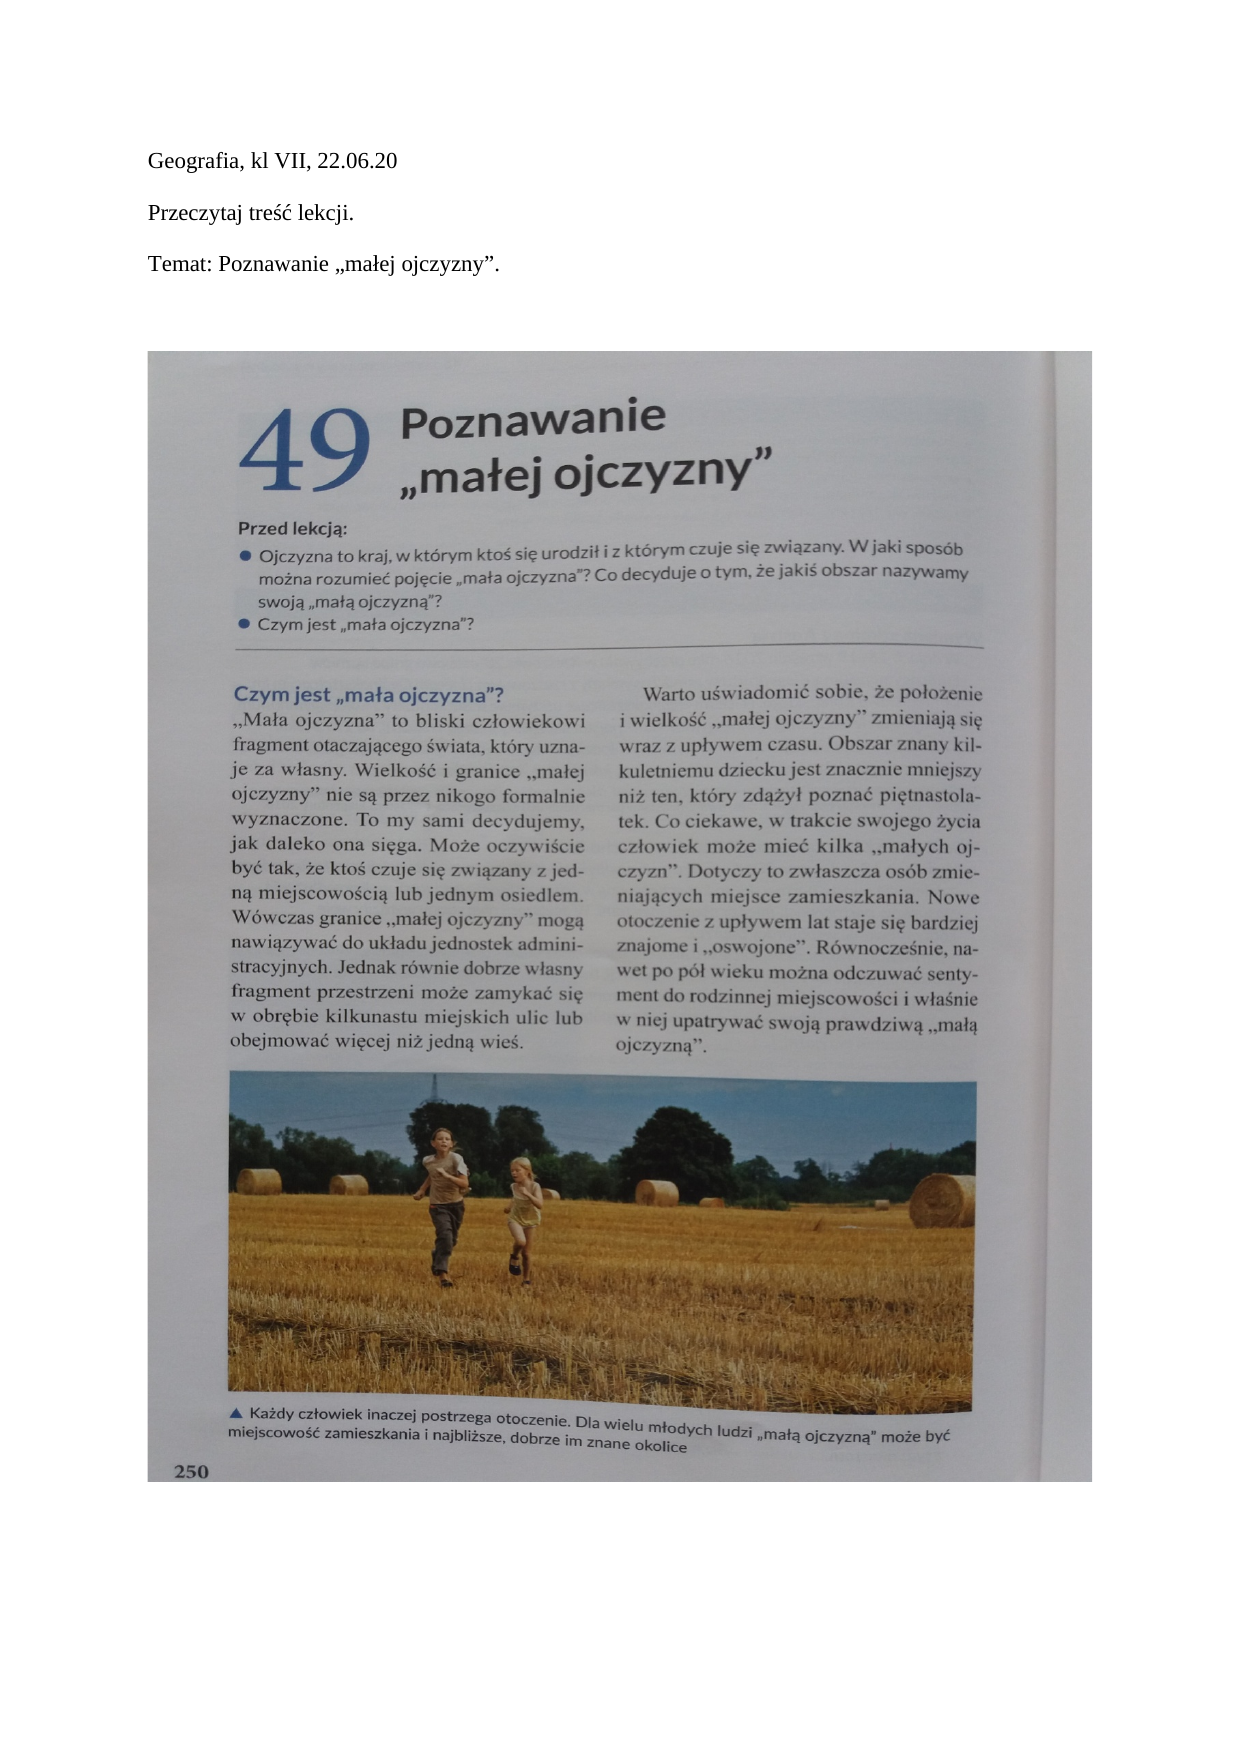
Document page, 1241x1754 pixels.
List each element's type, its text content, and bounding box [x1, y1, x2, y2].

text Temat: Poznawanie „małej ojczyzny”. [148, 250, 1093, 276]
text Przeczytaj treść lekcji. [148, 199, 1093, 225]
picture [147, 351, 1093, 1482]
text Geografia, kl VII, 22.06.20 [148, 148, 1093, 174]
